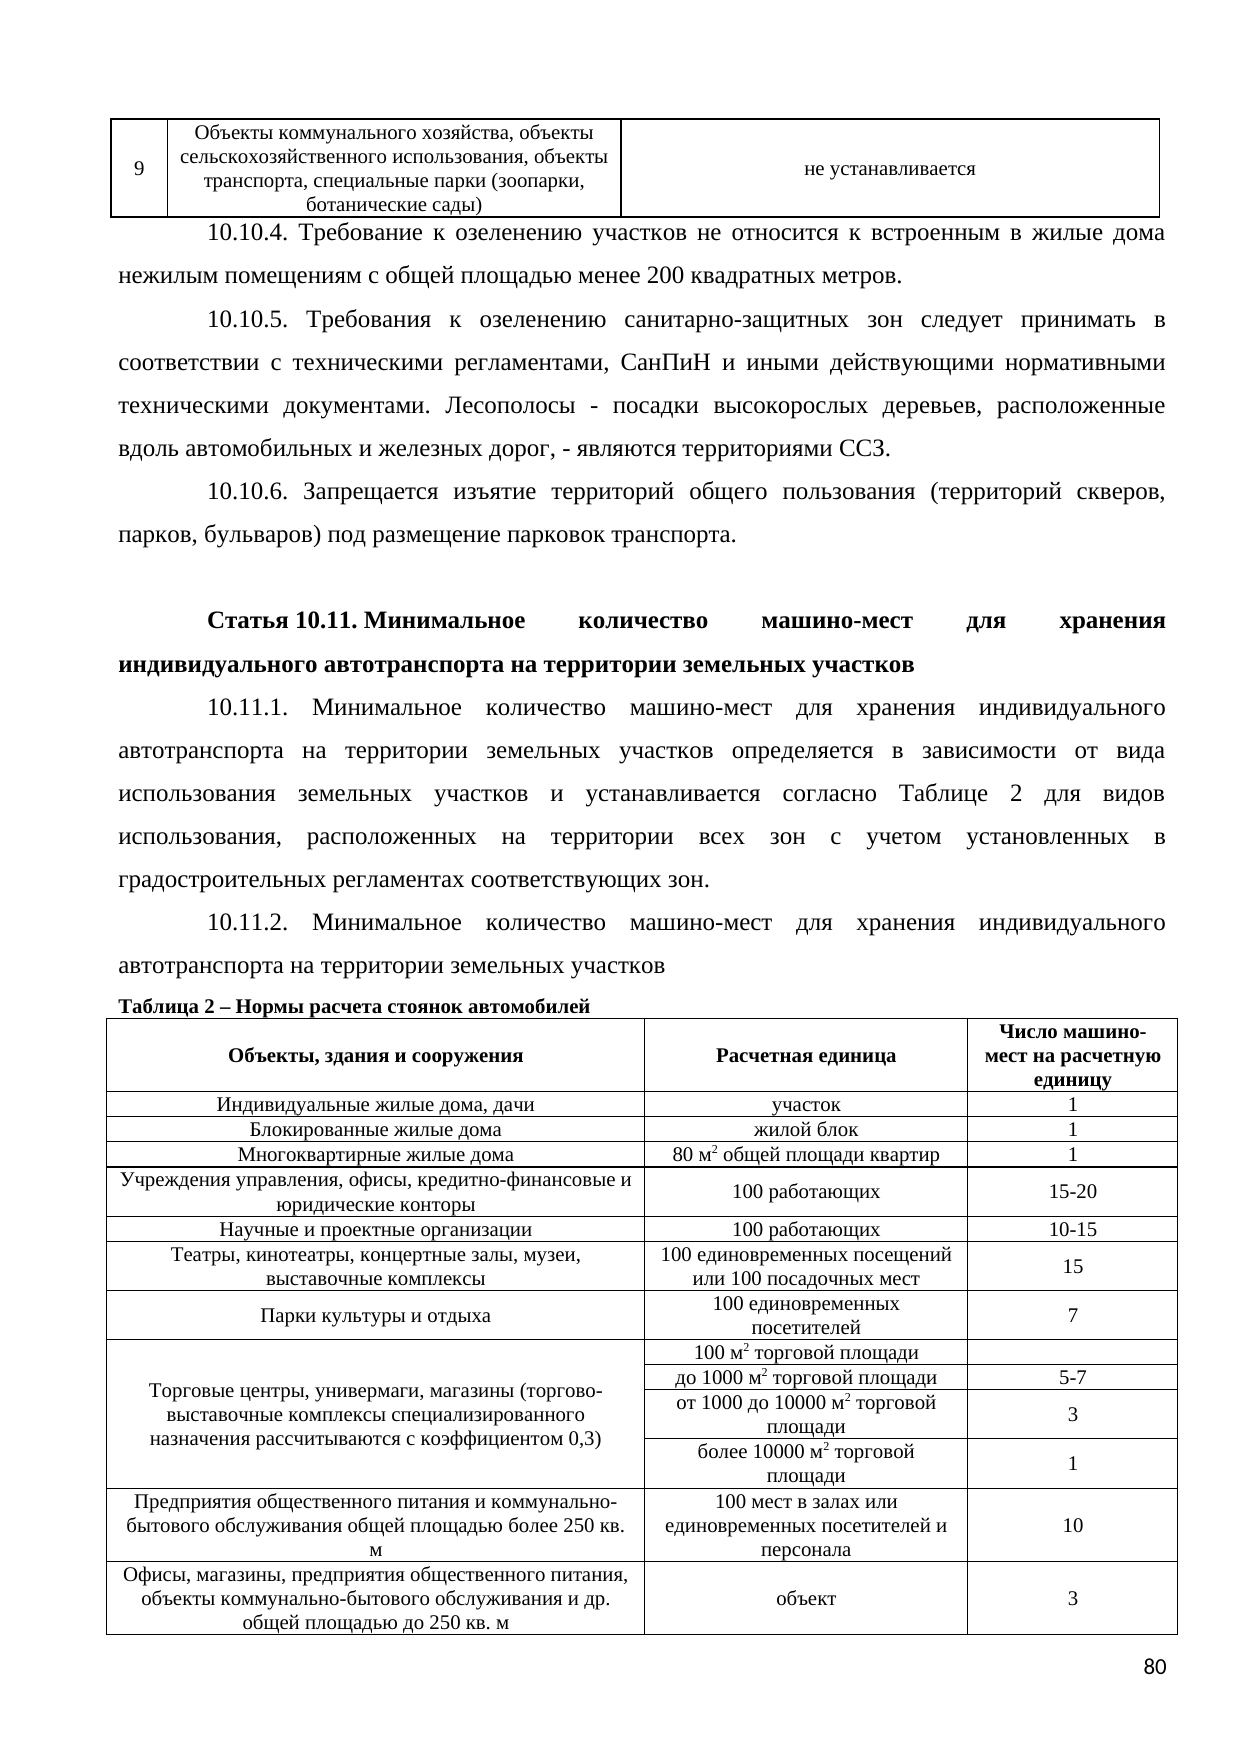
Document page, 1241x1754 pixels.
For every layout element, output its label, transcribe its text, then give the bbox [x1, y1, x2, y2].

list Минимальное количество машино-мест для хранения индивидуального автотранспорта на территории земельных участков [118, 606, 1167, 677]
table_cell жилой блок [645, 1117, 967, 1141]
table_cell 9 [112, 120, 167, 216]
text 10.10.5. Требования к озеленению санитарно-защитных зон следует принимать в соответствии с техническими регламентами, СанПиН и иными действующими нормативными техническими документами. Лесополосы - посадки высокорослых деревьев, расположенные вдоль автомобильных и железных дорог, - являются территориями ССЗ. [118, 304, 1167, 462]
text 10.10.6. Запрещается изъятие территорий общего пользования (территорий скверов, парков, бульваров) под размещение парковок транспорта. [118, 476, 1167, 548]
table_cell 100 работающих [645, 1217, 967, 1241]
table_cell более 10000 м2 торговой площади [645, 1439, 967, 1487]
table_cell Учреждения управления, офисы, кредитно-финансовые и юридические конторы [107, 1168, 644, 1216]
table_cell Театры, кинотеатры, концертные залы, музеи, выставочные комплексы [107, 1242, 644, 1290]
table_cell 1 [968, 1092, 1177, 1116]
table_cell 3 [968, 1390, 1177, 1438]
table_cell 15-20 [968, 1168, 1177, 1216]
table_cell объект [645, 1562, 967, 1634]
text 10.11.1. Минимальное количество машино-мест для хранения индивидуального автотранспорта на территории земельных участков определяется в зависимости от вида использования земельных участков и устанавливается согласно Таблице 2 для видов использования, расположенных на территории всех зон с учетом установленных в градостроительных регламентах соответствующих зон. [118, 692, 1167, 893]
table_cell [968, 1340, 1177, 1364]
table_cell 7 [968, 1291, 1177, 1339]
table_cell от 1000 до 10000 м2 торговой площади [645, 1390, 967, 1438]
table_cell 3 [968, 1562, 1177, 1634]
table_cell Торговые центры, универмаги, магазины (торгово-выставочные комплексы специализированного назначения рассчитываются с коэффициентом 0,3) [107, 1340, 644, 1487]
table_cell до 1000 м2 торговой площади [645, 1365, 967, 1389]
table_cell Многоквартирные жилые дома [107, 1142, 644, 1166]
table_cell Индивидуальные жилые дома, дачи [107, 1092, 644, 1116]
table_cell 10 [968, 1489, 1177, 1561]
table_cell 100 единовременных посетителей [645, 1291, 967, 1339]
table_cell 100 единовременных посещений или 100 посадочных мест [645, 1242, 967, 1290]
table_cell 5-7 [968, 1365, 1177, 1389]
table_cell участок [645, 1092, 967, 1116]
table_cell 15 [968, 1242, 1177, 1290]
table_cell Офисы, магазины, предприятия общественного питания, объекты коммунально-бытового обслуживания и др. общей площадью до 250 кв. м [107, 1562, 644, 1634]
table_cell Блокированные жилые дома [107, 1117, 644, 1141]
table_cell 100 мест в залах или единовременных посетителей и персонала [645, 1489, 967, 1561]
table_cell 1 [968, 1439, 1177, 1487]
table_cell Парки культуры и отдыха [107, 1291, 644, 1339]
table_cell 100 работающих [645, 1168, 967, 1216]
table_cell Научные и проектные организации [107, 1217, 644, 1241]
table_cell не устанавливается [622, 120, 1159, 216]
table_header Число машино-мест на расчетную единицу [968, 1019, 1177, 1091]
table_header Объекты, здания и сооружения [107, 1019, 644, 1091]
table_cell 1 [968, 1117, 1177, 1141]
table_cell 10-15 [968, 1217, 1177, 1241]
text 10.10.4. Требование к озеленению участков не относится к встроенным в жилые дома нежилым помещениям с общей площадью менее 200 квадратных метров. [118, 217, 1167, 289]
table_cell Предприятия общественного питания и коммунально-бытового обслуживания общей площадью более 250 кв. м [107, 1489, 644, 1561]
text 10.11.2. Минимальное количество машино-мест для хранения индивидуального автотранспорта на территории земельных участков [118, 907, 1167, 979]
table_cell 1 [968, 1142, 1177, 1166]
table_header Расчетная единица [645, 1019, 967, 1091]
table_cell 100 м2 торговой площади [645, 1340, 967, 1364]
table_cell 80 м2 общей площади квартир [645, 1142, 967, 1166]
table_cell Объекты коммунального хозяйства, объекты сельскохозяйственного использования, объекты транспорта, специальные парки (зоопарки, ботанические сады) [168, 120, 620, 216]
